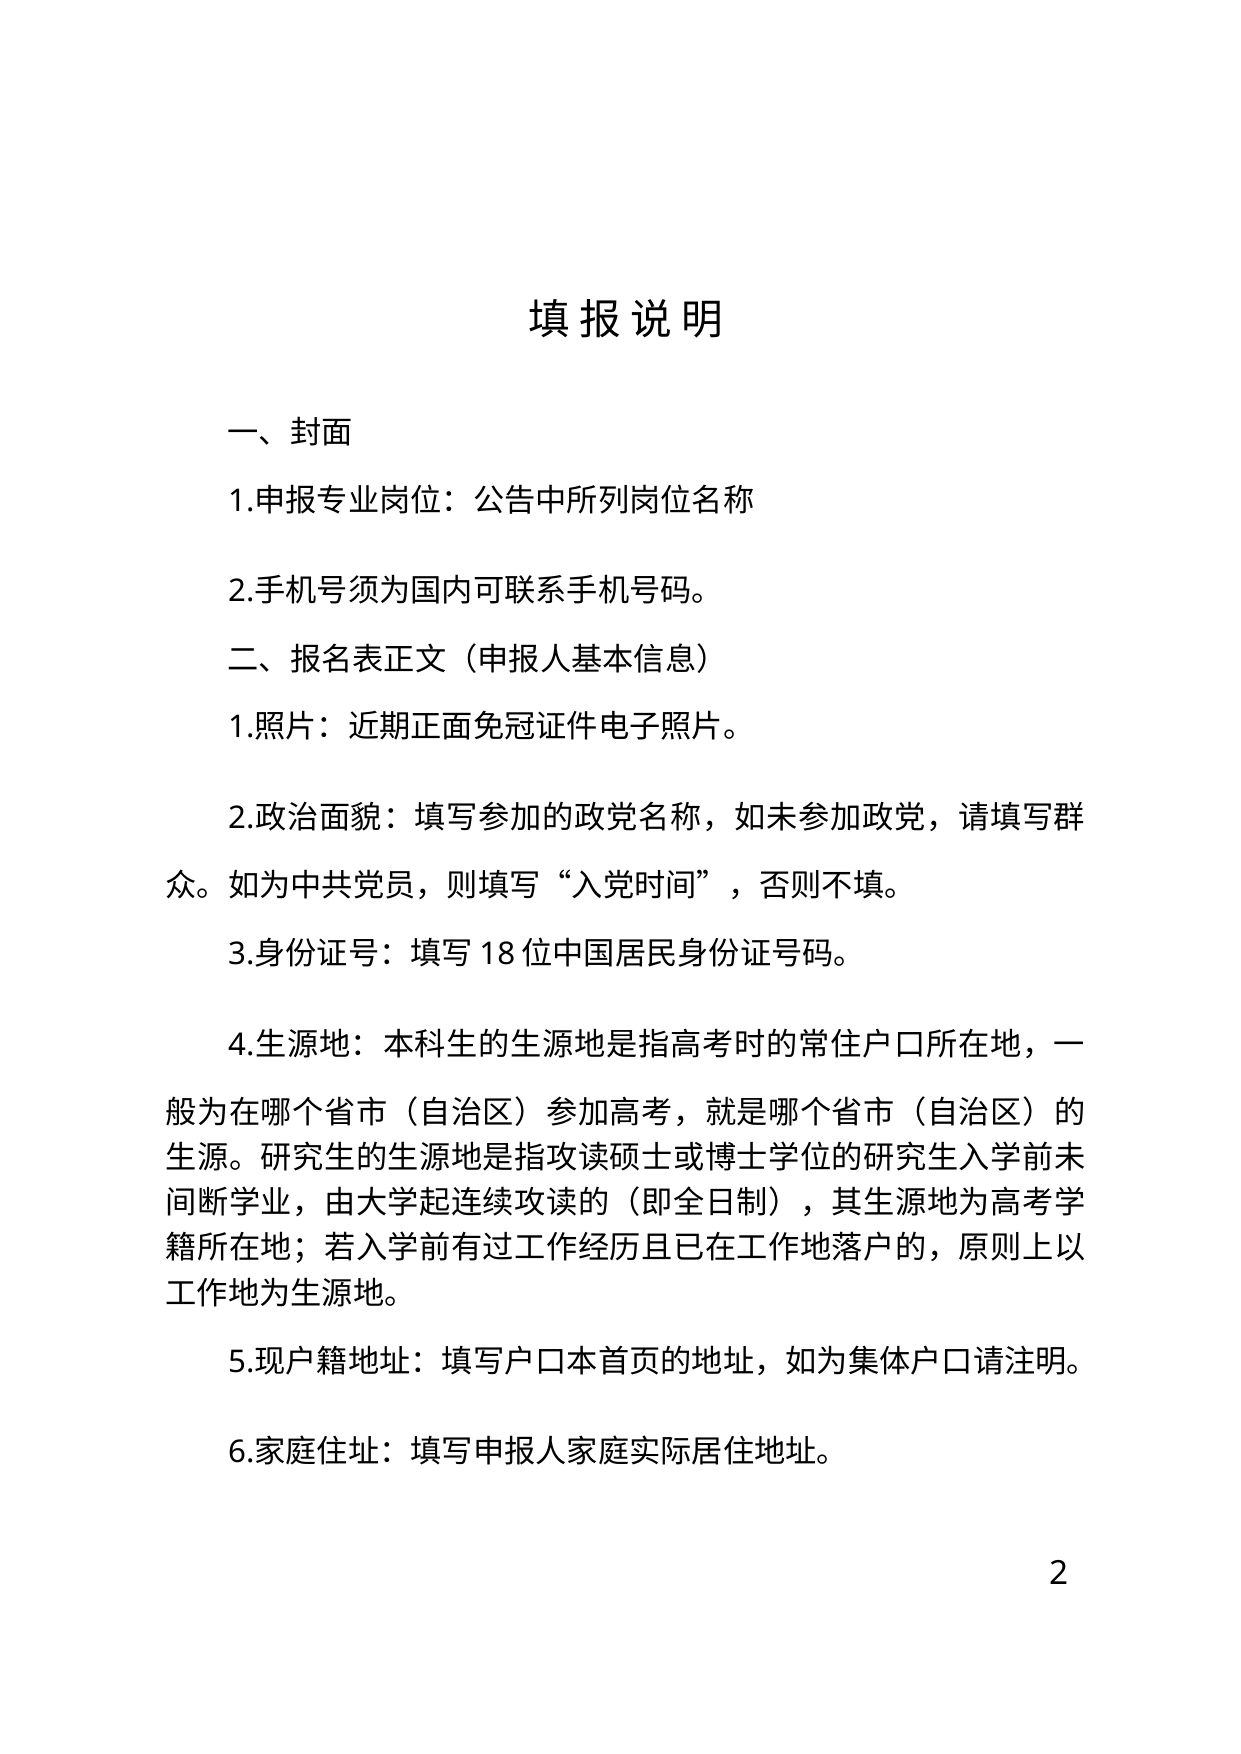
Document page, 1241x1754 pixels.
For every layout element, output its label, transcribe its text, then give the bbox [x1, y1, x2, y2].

text 二、报名表正文（申报人基本信息） [165, 634, 1087, 679]
text 一、封面 [165, 407, 1087, 452]
text 6.家庭住址：填写申报人家庭实际居住地址。 [165, 1404, 1087, 1494]
text 4.生源地：本科生的生源地是指高考时的常住户口所在地，一般为在哪个省市（自治区）参加高考，就是哪个省市（自治区）的生源。研究生的生源地是指攻读硕士或博士学位的研究生入学前未间断学业，由大学起连续攻读的（即全日制），其生源地为高考学籍所在地；若入学前有过工作经历且已在工作地落户的，原则上以工作地为生源地。 [165, 996, 1087, 1313]
text 2.政治面貌：填写参加的政党名称，如未参加政党，请填写群众。如为中共党员，则填写“入党时间”，否则不填。 [165, 769, 1087, 906]
text 5.现户籍地址：填写户口本首页的地址，如为集体户口请注明。 [165, 1313, 1087, 1404]
text 2.手机号须为国内可联系手机号码。 [165, 543, 1087, 634]
text 填 报 说 明 [165, 271, 1087, 362]
text 1.照片：近期正面免冠证件电子照片。 [165, 679, 1087, 769]
text 1.申报专业岗位：公告中所列岗位名称 [165, 452, 1087, 543]
text 3.身份证号：填写18位中国居民身份证号码。 [165, 906, 1087, 996]
